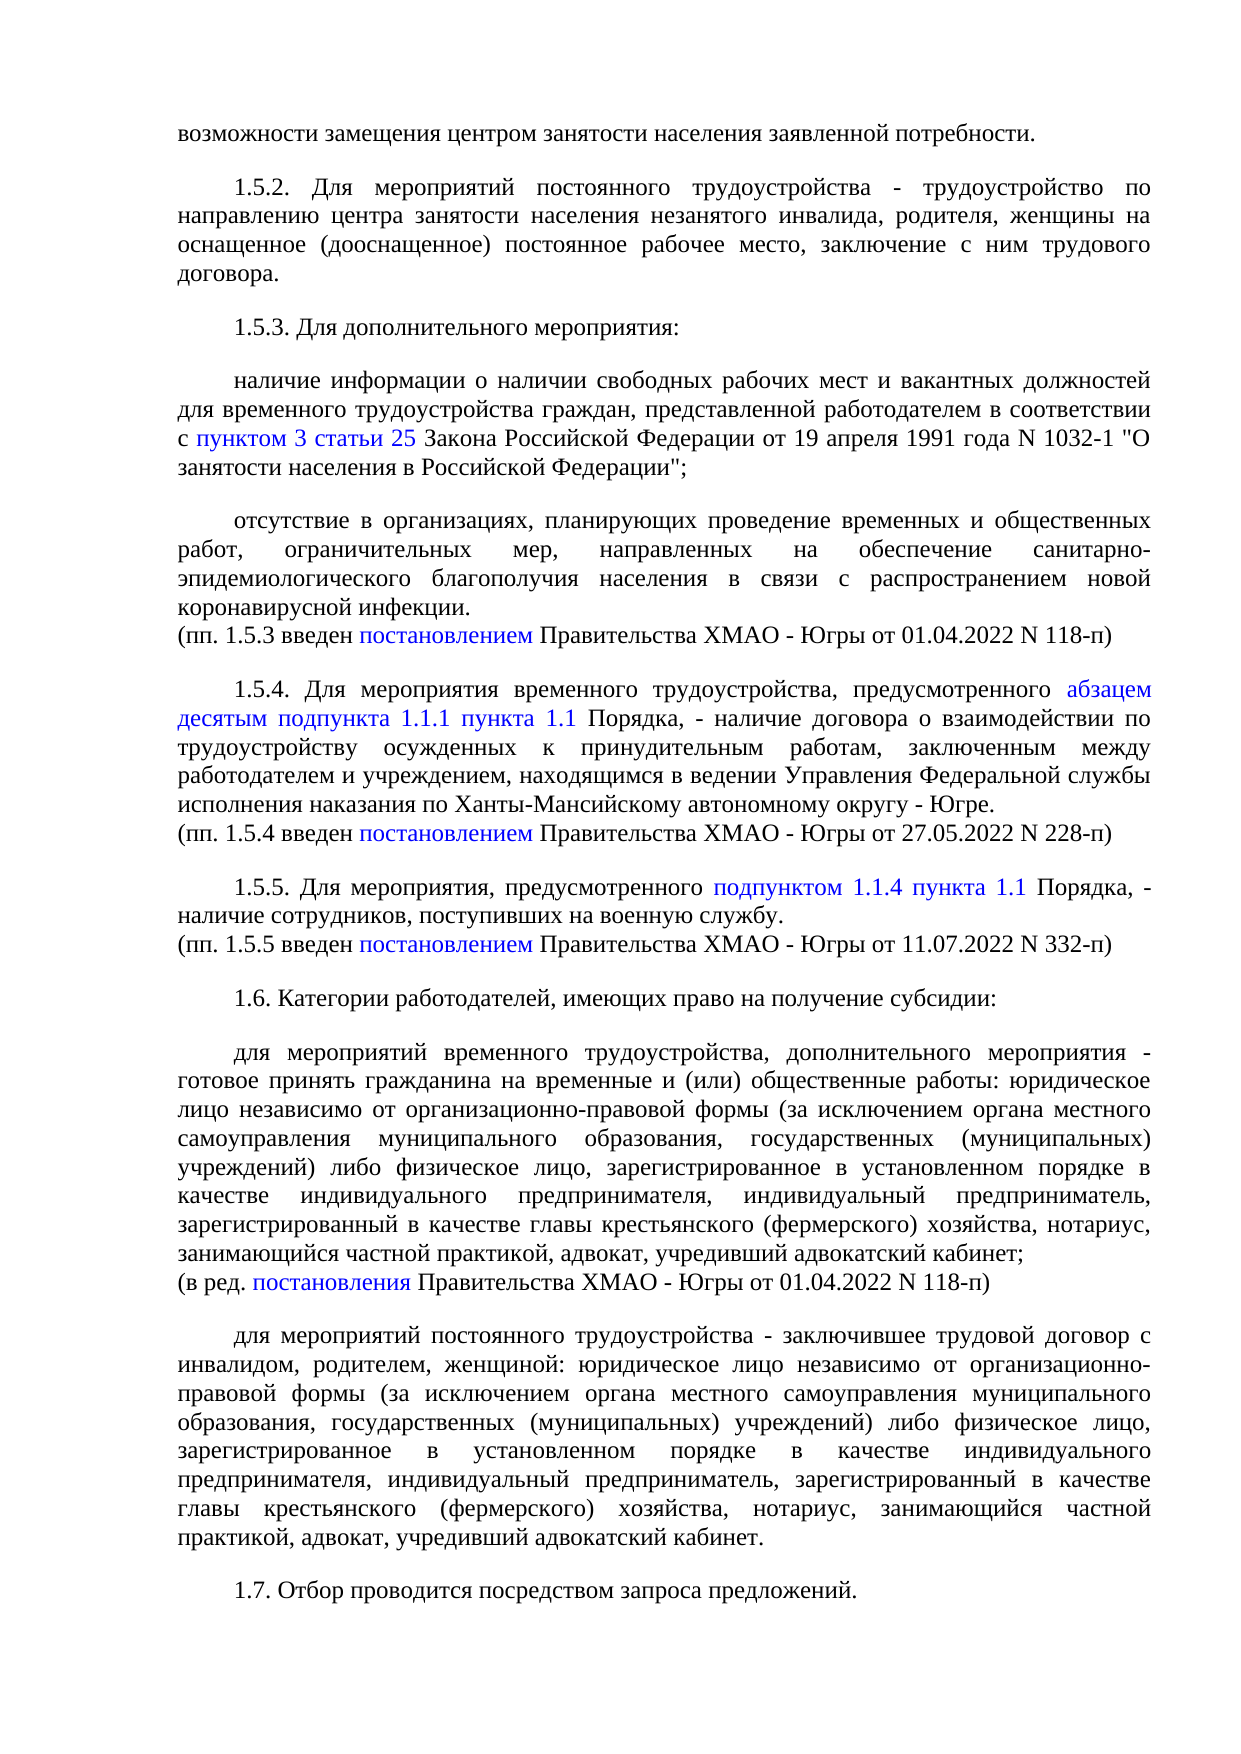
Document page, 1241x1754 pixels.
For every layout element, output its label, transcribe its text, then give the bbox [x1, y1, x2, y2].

text (пп. 1.5.3 введен постановлением Правительства ХМАО - Югры от 01.04.2022 N 118-п) [177, 621, 1152, 649]
text 1.5.5. Для мероприятия, предусмотренного подпунктом 1.1.4 пункта 1.1 Порядка, - наличие сотрудников, поступивших на военную службу. [177, 872, 1152, 929]
text для мероприятий временного трудоустройства, дополнительного мероприятия - готовое принять гражданина на временные и (или) общественные работы: юридическое лицо независимо от организационно-правовой формы (за исключением органа местного самоуправления муниципального образования, государственных (муниципальных) учреждений) либо физическое лицо, зарегистрированное в установленном порядке в качестве индивидуального предпринимателя, индивидуальный предприниматель, зарегистрированный в качестве главы крестьянского (фермерского) хозяйства, нотариус, занимающийся частной практикой, адвокат, учредивший адвокатский кабинет; [177, 1037, 1152, 1267]
text 1.5.2. Для мероприятий постоянного трудоустройства - трудоустройство по направлению центра занятости населения незанятого инвалида, родителя, женщины на оснащенное (дооснащенное) постоянное рабочее место, заключение с ним трудового договора. [177, 172, 1152, 287]
text отсутствие в организациях, планирующих проведение временных и общественных работ, ограничительных мер, направленных на обеспечение санитарно-эпидемиологического благополучия населения в связи с распространением новой коронавирусной инфекции. [177, 506, 1152, 621]
text (пп. 1.5.4 введен постановлением Правительства ХМАО - Югры от 27.05.2022 N 228-п) [177, 818, 1152, 847]
text 1.5.3. Для дополнительного мероприятия: [177, 312, 1152, 341]
text 1.7. Отбор проводится посредством запроса предложений. [177, 1576, 1152, 1604]
text 1.6. Категории работодателей, имеющих право на получение субсидии: [177, 983, 1152, 1012]
text 1.5.4. Для мероприятия временного трудоустройства, предусмотренного абзацем десятым подпункта 1.1.1 пункта 1.1 Порядка, - наличие договора о взаимодействии по трудоустройству осужденных к принудительным работам, заключенным между работодателем и учреждением, находящимся в ведении Управления Федеральной службы исполнения наказания по Ханты-Мансийскому автономному округу - Югре. [177, 674, 1152, 818]
text (в ред. постановления Правительства ХМАО - Югры от 01.04.2022 N 118-п) [177, 1267, 1152, 1296]
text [177, 118, 1152, 147]
text для мероприятий постоянного трудоустройства - заключившее трудовой договор с инвалидом, родителем, женщиной: юридическое лицо независимо от организационно-правовой формы (за исключением органа местного самоуправления муниципального образования, государственных (муниципальных) учреждений) либо физическое лицо, зарегистрированное в установленном порядке в качестве индивидуального предпринимателя, индивидуальный предприниматель, зарегистрированный в качестве главы крестьянского (фермерского) хозяйства, нотариус, занимающийся частной практикой, адвокат, учредивший адвокатский кабинет. [177, 1321, 1152, 1551]
text (пп. 1.5.5 введен постановлением Правительства ХМАО - Югры от 11.07.2022 N 332-п) [177, 929, 1152, 958]
text наличие информации о наличии свободных рабочих мест и вакантных должностей для временного трудоустройства граждан, представленной работодателем в соответствии с пунктом 3 статьи 25 Закона Российской Федерации от 19 апреля 1991 года N 1032-1 "О занятости населения в Российской Федерации"; [177, 366, 1152, 481]
